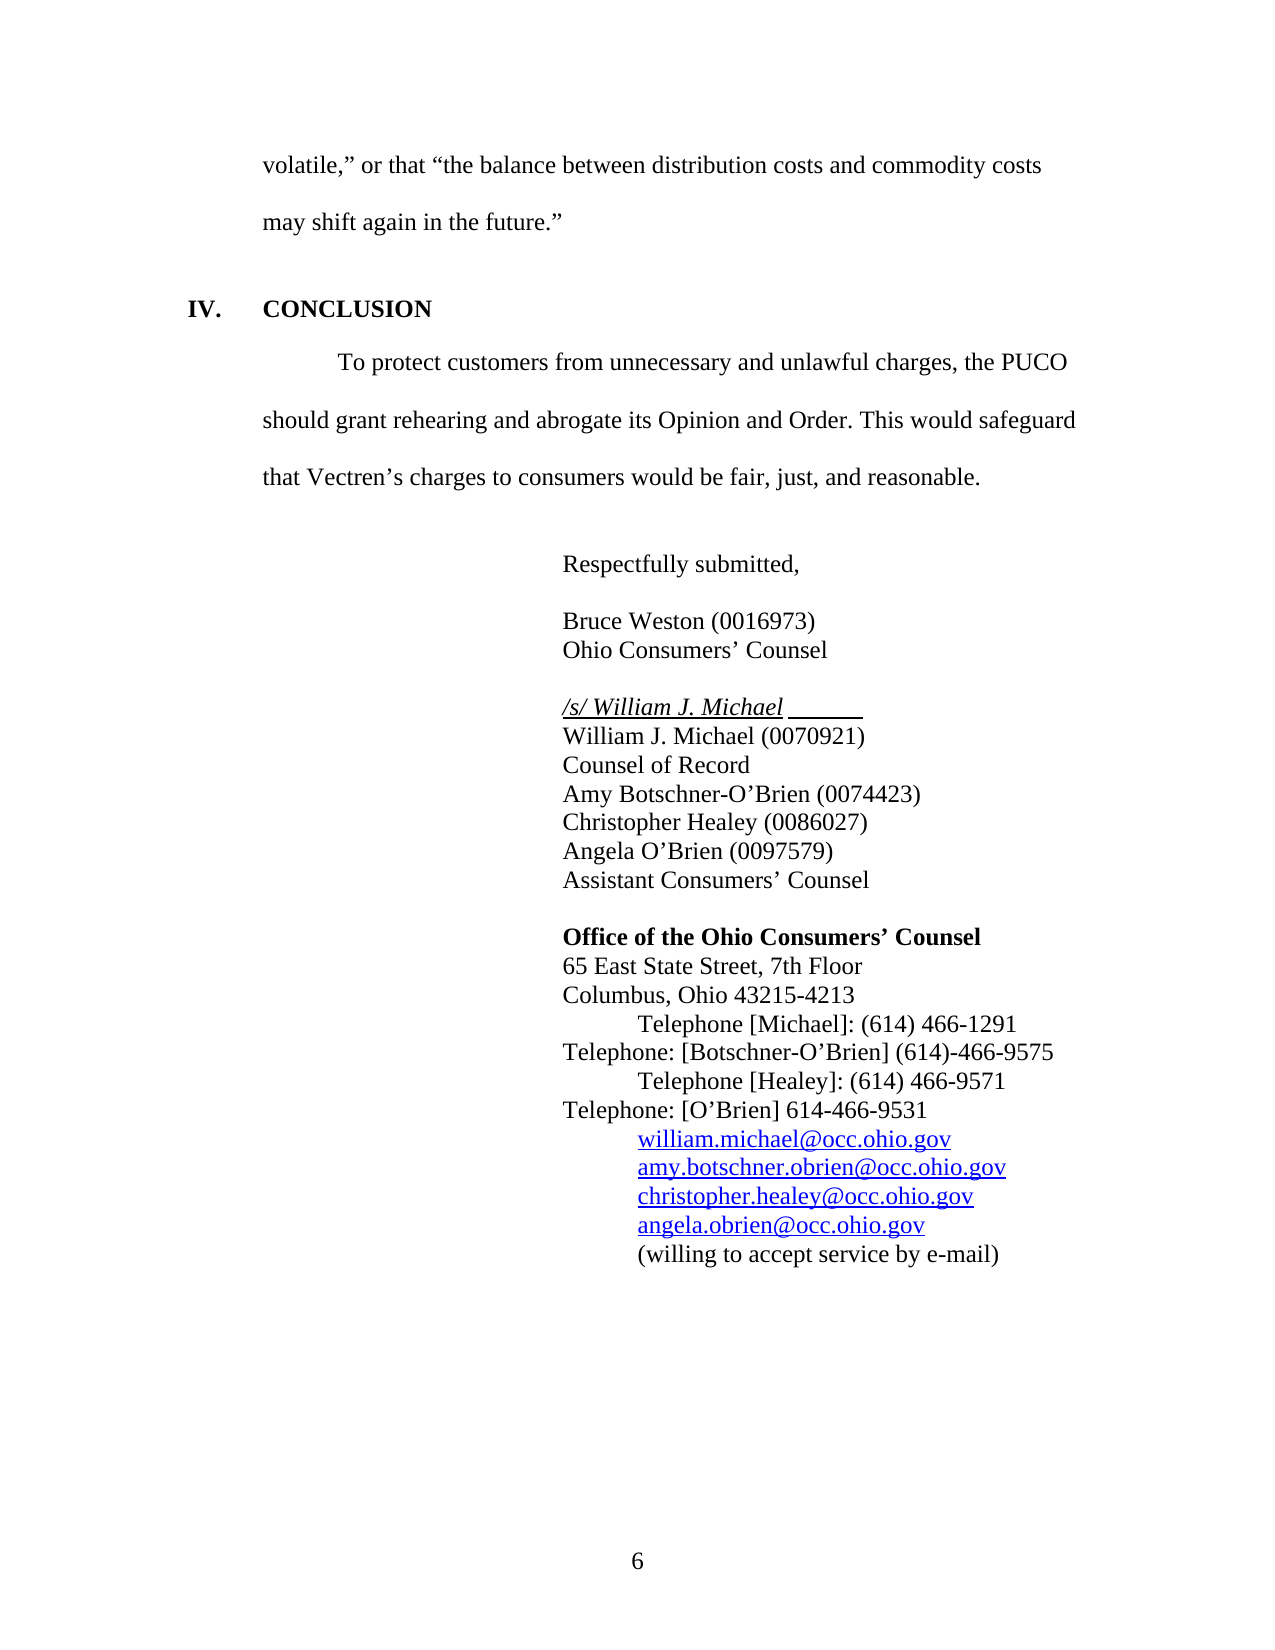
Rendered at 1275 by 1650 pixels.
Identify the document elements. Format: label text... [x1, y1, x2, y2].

text Telephone [Michael]: (614) 466-1291 [562, 1009, 1087, 1037]
text In consumers’ interest, the PUCO should revisit its determination to approve the Settlement with the fixed charge. There is no record support for its rationale for rejecting OCC’s arguments against the fixed charge based on “short-term natural gas market conditions,” natural gas prices being “historically volatile,” or that “the balance between distribution costs and commodity costs may shift again in the future.” [262, 150, 1087, 236]
text Bruce Weston (0016973) [562, 606, 1087, 635]
text Telephone: [O’Brien] 614-466-9531 [562, 1095, 1087, 1124]
text angela.obrien@occ.ohio.gov [562, 1210, 1087, 1239]
text Office of the Ohio Consumers’ Counsel [562, 922, 1087, 951]
text 65 East State Street, 7th Floor [562, 951, 1087, 980]
text Telephone: [Botschner-O’Brien] (614)-466-9575 [562, 1037, 1134, 1066]
text Telephone [Healey]: (614) 466-9571 [562, 1066, 1087, 1095]
text To protect customers from unnecessary and unlawful charges, the PUCO should grant rehearing and abrogate its Opinion and Order. This would safeguard that Vectren’s charges to consumers would be fair, just, and reasonable. [262, 347, 1087, 491]
text Angela O’Brien (0097579) [562, 836, 1087, 865]
text christopher.healey@occ.ohio.gov [562, 1181, 1087, 1210]
text william.michael@occ.ohio.gov [562, 1124, 1087, 1152]
text Respectfully submitted, [562, 549, 1087, 577]
text William J. Michael (0070921) [562, 721, 1087, 750]
text amy.botschner.obrien@occ.ohio.gov [562, 1152, 1087, 1181]
text Counsel of Record [562, 750, 1087, 779]
subtitle iv. CONCLUSION [187, 294, 1087, 322]
text Columbus, Ohio 43215-4213 [562, 980, 1087, 1009]
text Amy Botschner-O’Brien (0074423) [562, 779, 1087, 807]
text /s/ William J. Michael [562, 692, 1087, 721]
text Christopher Healey (0086027) [562, 807, 1087, 836]
text Assistant Consumers’ Counsel [562, 865, 1087, 894]
text (willing to accept service by e-mail) [562, 1239, 1087, 1267]
text Ohio Consumers’ Counsel [562, 635, 1087, 664]
